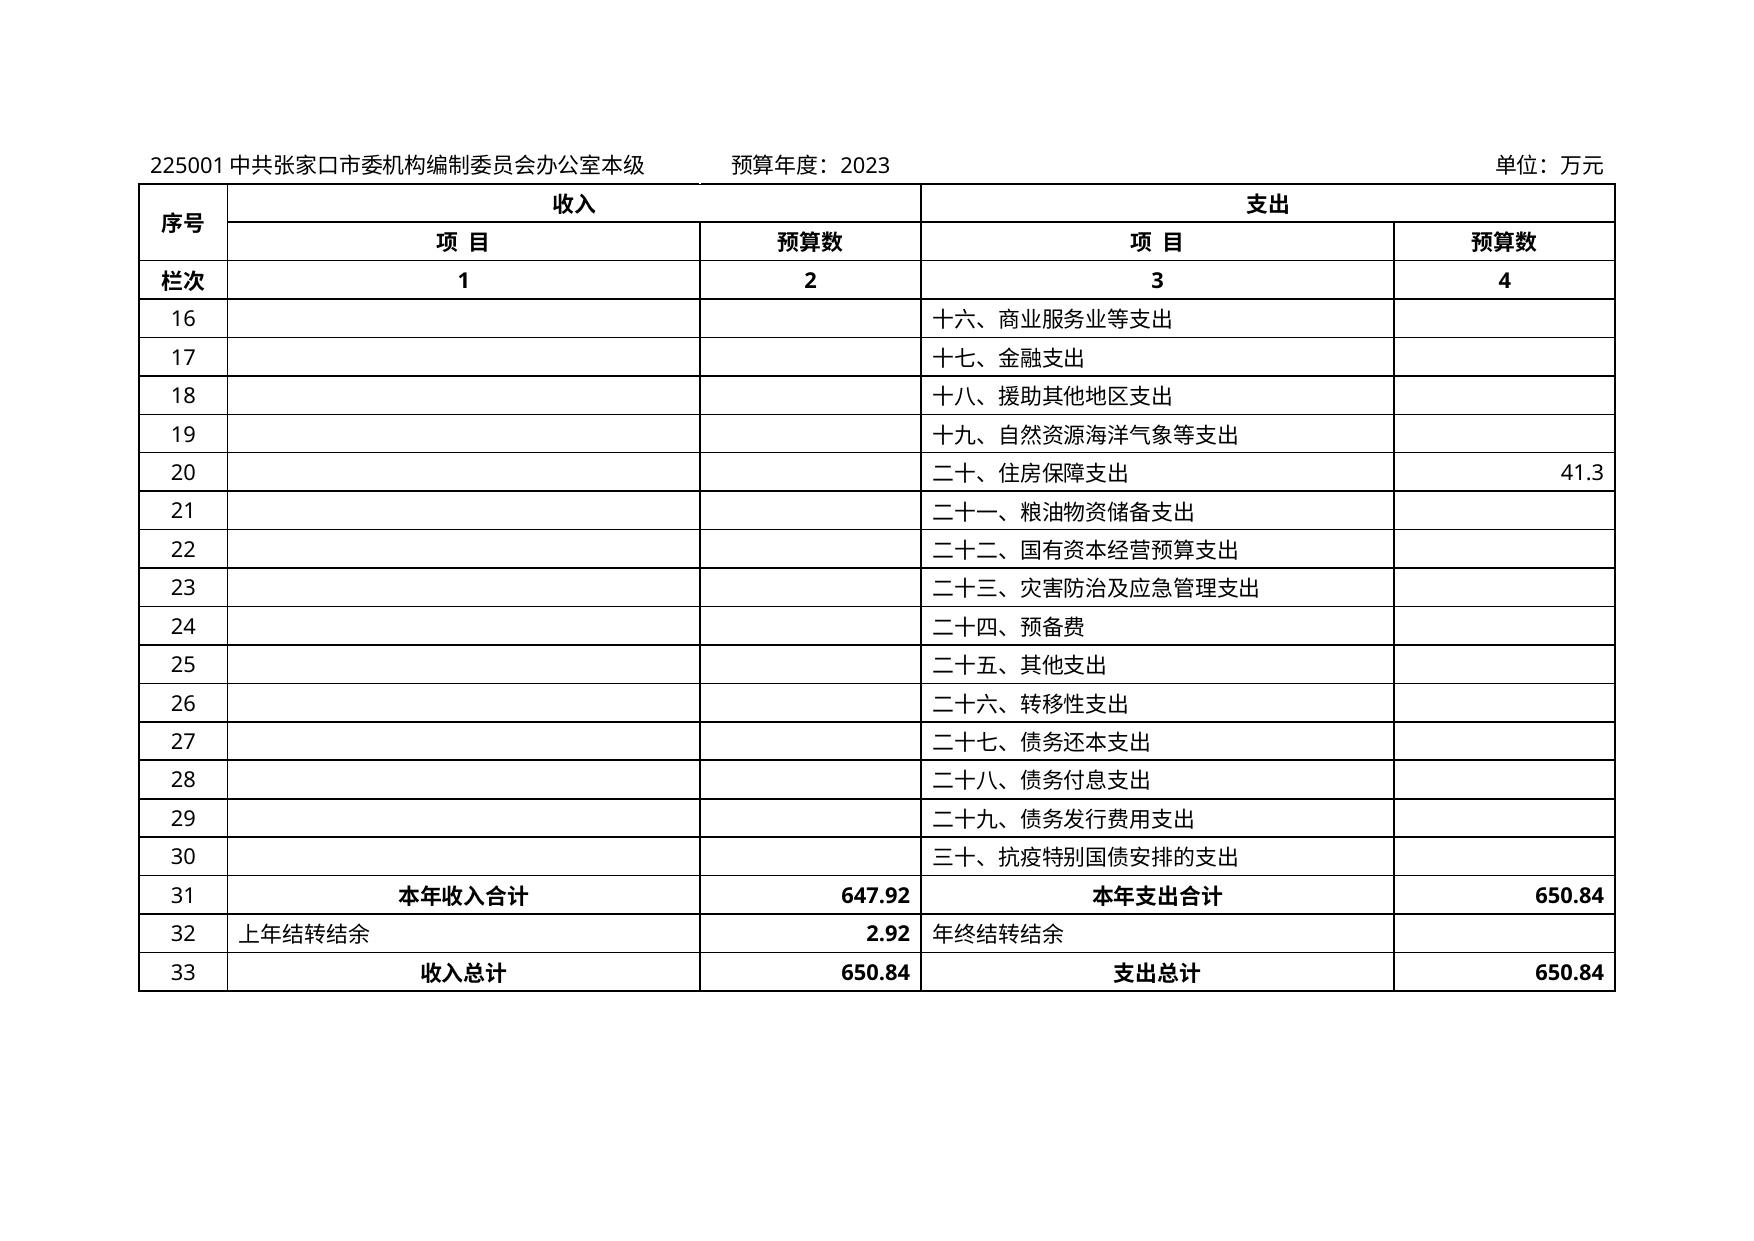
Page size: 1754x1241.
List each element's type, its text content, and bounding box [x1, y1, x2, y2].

table_cell 二十六、转移性支出 [922, 684, 1393, 721]
table_cell 十七、金融支出 [922, 338, 1393, 375]
table_cell 32 [140, 915, 227, 952]
table_cell 项 目 [922, 223, 1393, 260]
table_cell [1395, 300, 1614, 337]
table_cell 24 [140, 607, 227, 644]
table_cell [1395, 838, 1614, 875]
table_cell 28 [140, 761, 227, 798]
table_cell [1395, 607, 1614, 644]
table_cell [228, 377, 699, 413]
table_cell 18 [140, 377, 227, 413]
table_cell [228, 646, 699, 682]
table_cell 26 [140, 684, 227, 721]
table_cell 1 [228, 261, 699, 298]
table_cell 二十四、预备费 [922, 607, 1393, 644]
table_cell [701, 607, 920, 644]
table_cell 29 [140, 800, 227, 836]
table_cell [228, 761, 699, 798]
table_cell [701, 800, 920, 836]
table_cell 项 目 [228, 223, 699, 260]
table_cell 20 [140, 453, 227, 490]
table_cell [701, 761, 920, 798]
table_cell 二十、住房保障支出 [922, 453, 1393, 490]
table_cell 22 [140, 530, 227, 567]
table_cell 三十、抗疫特别国债安排的支出 [922, 838, 1393, 875]
table_cell 本年支出合计 [922, 876, 1393, 913]
table_cell 收入 [228, 185, 920, 221]
table_cell [1395, 723, 1614, 759]
table_cell [228, 684, 699, 721]
table_cell 16 [140, 300, 227, 337]
table_cell 栏次 [140, 261, 227, 298]
table_cell [228, 338, 699, 375]
table_cell [701, 723, 920, 759]
table_cell [701, 684, 920, 721]
table_cell [1395, 800, 1614, 836]
table_cell [228, 415, 699, 452]
table_cell [701, 838, 920, 875]
table_cell [1395, 530, 1614, 567]
table_cell 二十七、债务还本支出 [922, 723, 1393, 759]
table_header 225001中共张家口市委机构编制委员会办公室本级 [140, 146, 699, 183]
table_cell 序号 [140, 185, 227, 260]
table_cell 二十三、灾害防治及应急管理支出 [922, 569, 1393, 606]
table_cell [1395, 569, 1614, 606]
table_cell [1395, 915, 1614, 952]
table_cell 650.84 [1395, 953, 1614, 990]
table_cell [228, 607, 699, 644]
table_cell [228, 300, 699, 337]
table_cell [701, 338, 920, 375]
table_cell [228, 800, 699, 836]
table_cell [228, 569, 699, 606]
table_cell [228, 838, 699, 875]
table_cell 3 [922, 261, 1393, 298]
table_cell [1395, 492, 1614, 529]
table_cell 十八、援助其他地区支出 [922, 377, 1393, 413]
table_cell 27 [140, 723, 227, 759]
table_cell [228, 453, 699, 490]
table_cell 上年结转结余 [228, 915, 699, 952]
table_cell [701, 530, 920, 567]
table_cell 二十一、粮油物资储备支出 [922, 492, 1393, 529]
table_cell 19 [140, 415, 227, 452]
table_cell [701, 415, 920, 452]
table_header 单位：万元 [922, 146, 1614, 183]
table_cell [1395, 338, 1614, 375]
table_cell [701, 569, 920, 606]
table_cell [1395, 415, 1614, 452]
table_cell 2 [701, 261, 920, 298]
table_cell [701, 377, 920, 413]
table_cell 十六、商业服务业等支出 [922, 300, 1393, 337]
table_cell [701, 453, 920, 490]
table_cell 二十八、债务付息支出 [922, 761, 1393, 798]
table_cell 本年收入合计 [228, 876, 699, 913]
table_cell [228, 530, 699, 567]
table_cell 十九、自然资源海洋气象等支出 [922, 415, 1393, 452]
table_cell 650.84 [701, 953, 920, 990]
table_cell 4 [1395, 261, 1614, 298]
table_cell [701, 492, 920, 529]
table_cell 收入总计 [228, 953, 699, 990]
table_cell 二十九、债务发行费用支出 [922, 800, 1393, 836]
table_cell [1395, 646, 1614, 682]
table_cell 25 [140, 646, 227, 682]
table_cell 支出 [922, 185, 1614, 221]
table_cell 30 [140, 838, 227, 875]
table_cell [701, 300, 920, 337]
table_cell [701, 646, 920, 682]
table_cell [228, 492, 699, 529]
table_cell 二十五、其他支出 [922, 646, 1393, 682]
table_cell 预算数 [701, 223, 920, 260]
table_cell 647.92 [701, 876, 920, 913]
table_cell 33 [140, 953, 227, 990]
table_cell 41.3 [1395, 453, 1614, 490]
table_header 预算年度：2023 [701, 146, 920, 183]
table_cell 年终结转结余 [922, 915, 1393, 952]
table_cell [228, 723, 699, 759]
table_cell 17 [140, 338, 227, 375]
table_cell 21 [140, 492, 227, 529]
table_cell 650.84 [1395, 876, 1614, 913]
table_cell [1395, 684, 1614, 721]
table_cell 二十二、国有资本经营预算支出 [922, 530, 1393, 567]
table_cell [1395, 761, 1614, 798]
table_cell 支出总计 [922, 953, 1393, 990]
table_cell 预算数 [1395, 223, 1614, 260]
table_cell 31 [140, 876, 227, 913]
table_cell [1395, 377, 1614, 413]
table_cell 23 [140, 569, 227, 606]
table_cell 2.92 [701, 915, 920, 952]
